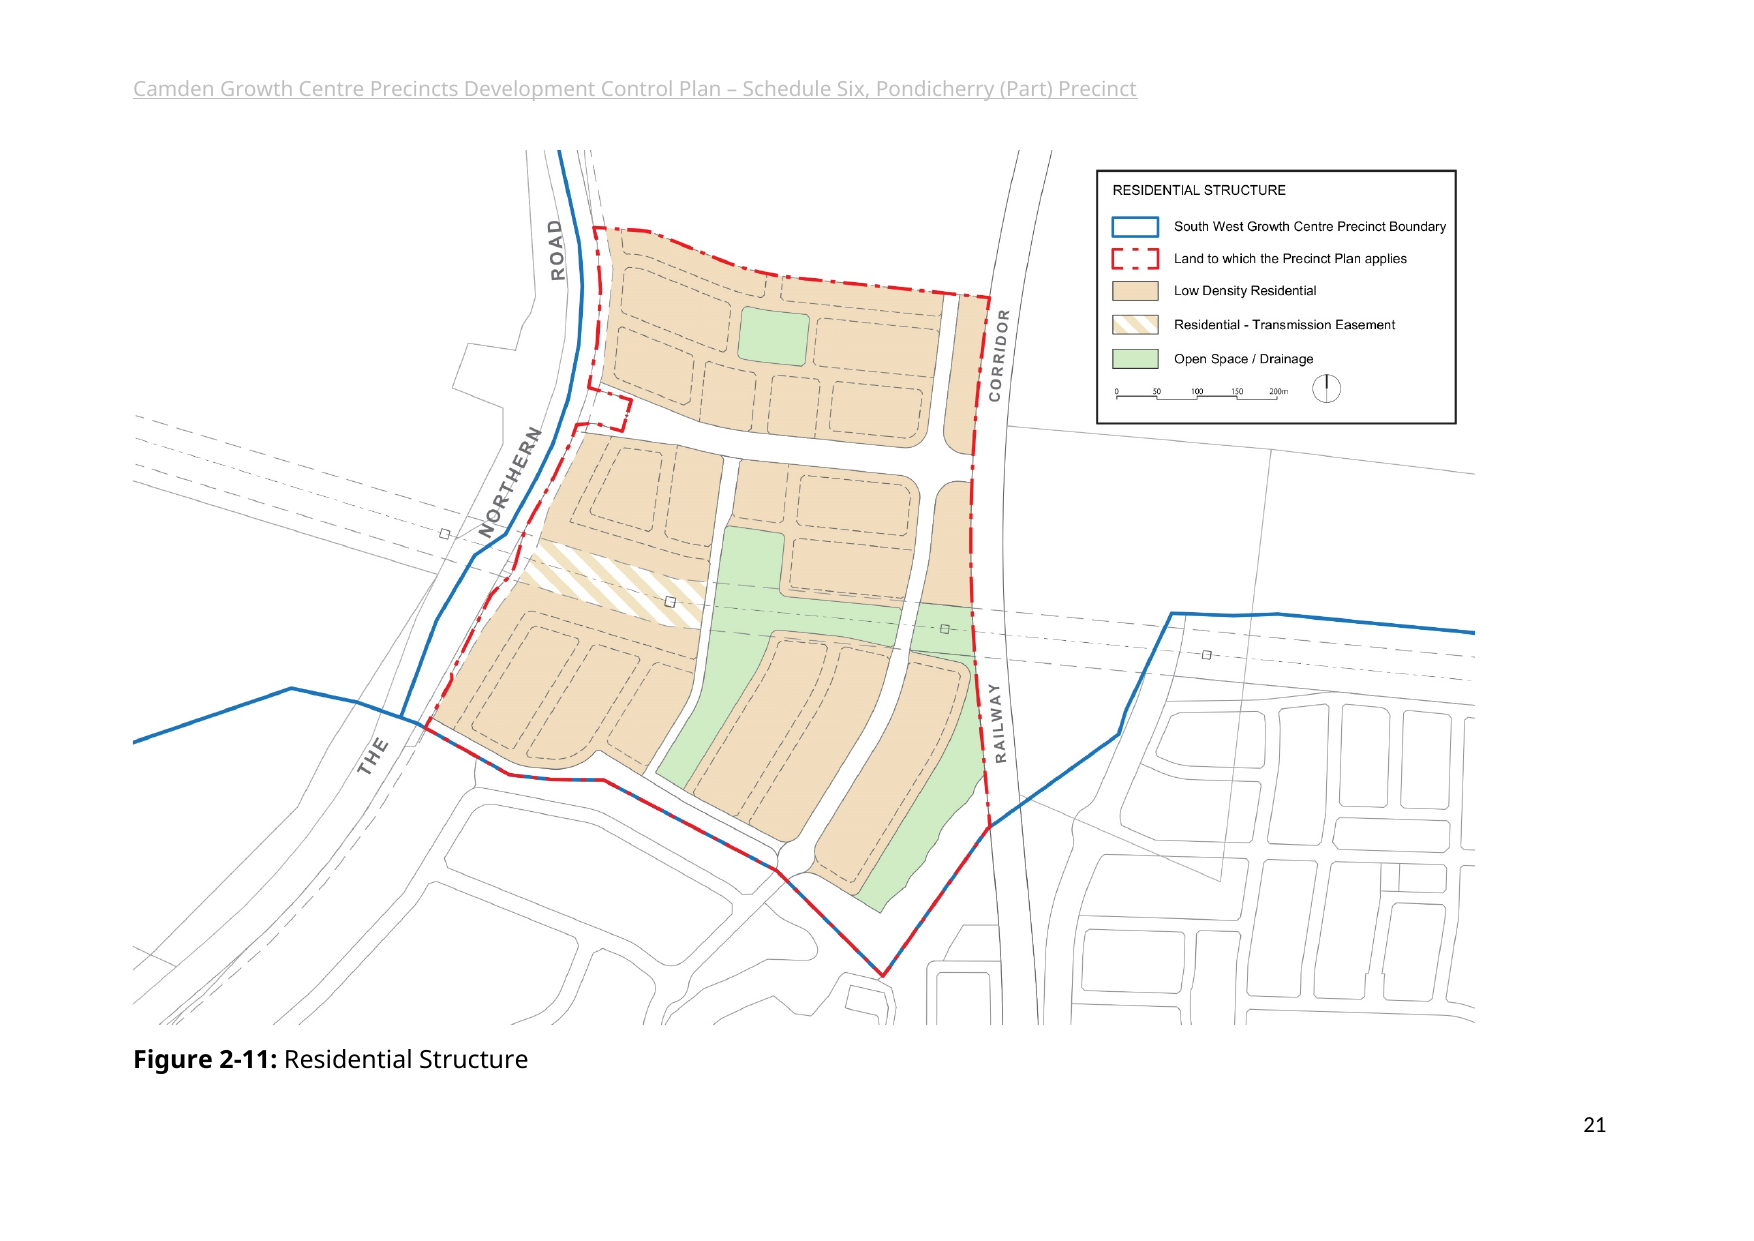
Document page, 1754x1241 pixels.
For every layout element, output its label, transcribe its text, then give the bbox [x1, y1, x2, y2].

picture [132, 150, 1475, 1025]
